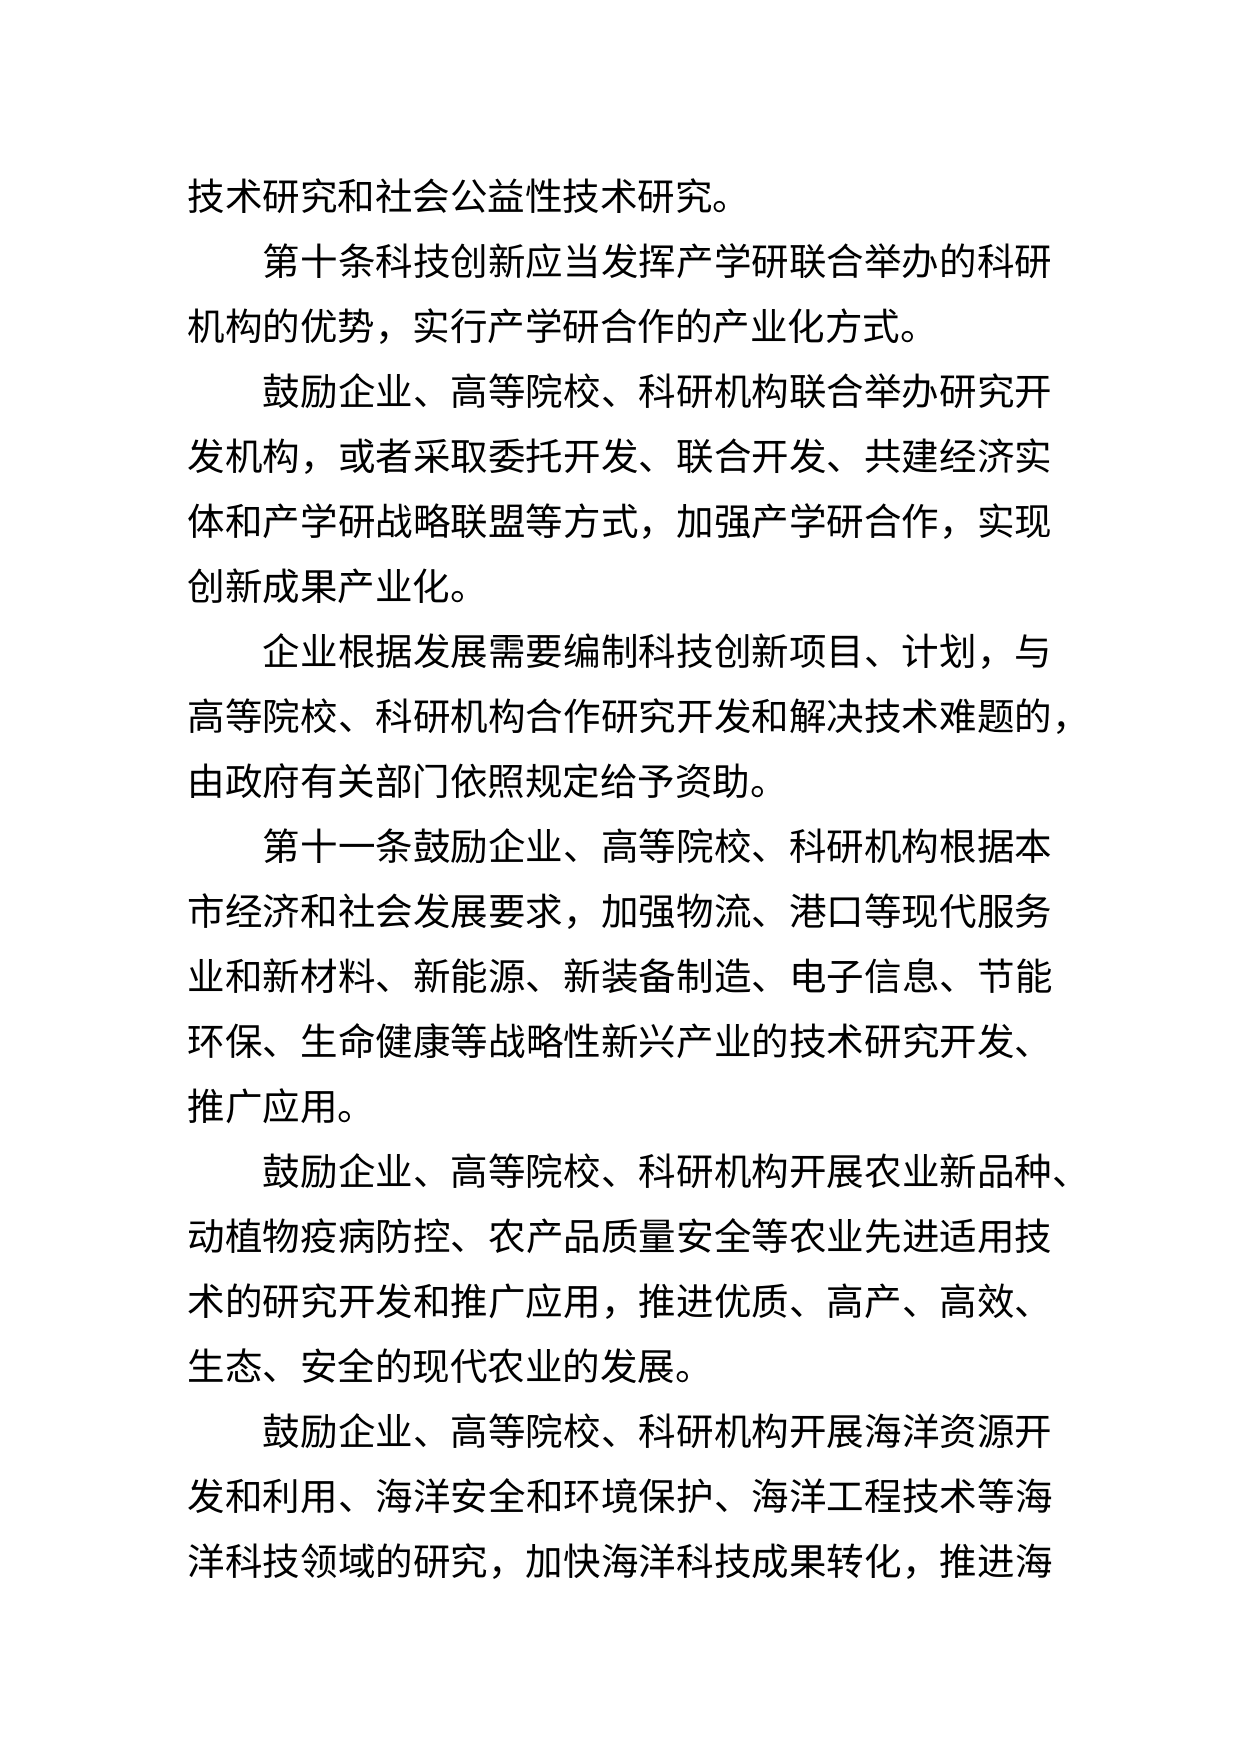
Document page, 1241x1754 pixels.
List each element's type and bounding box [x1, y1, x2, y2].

text [187, 162, 1053, 1592]
